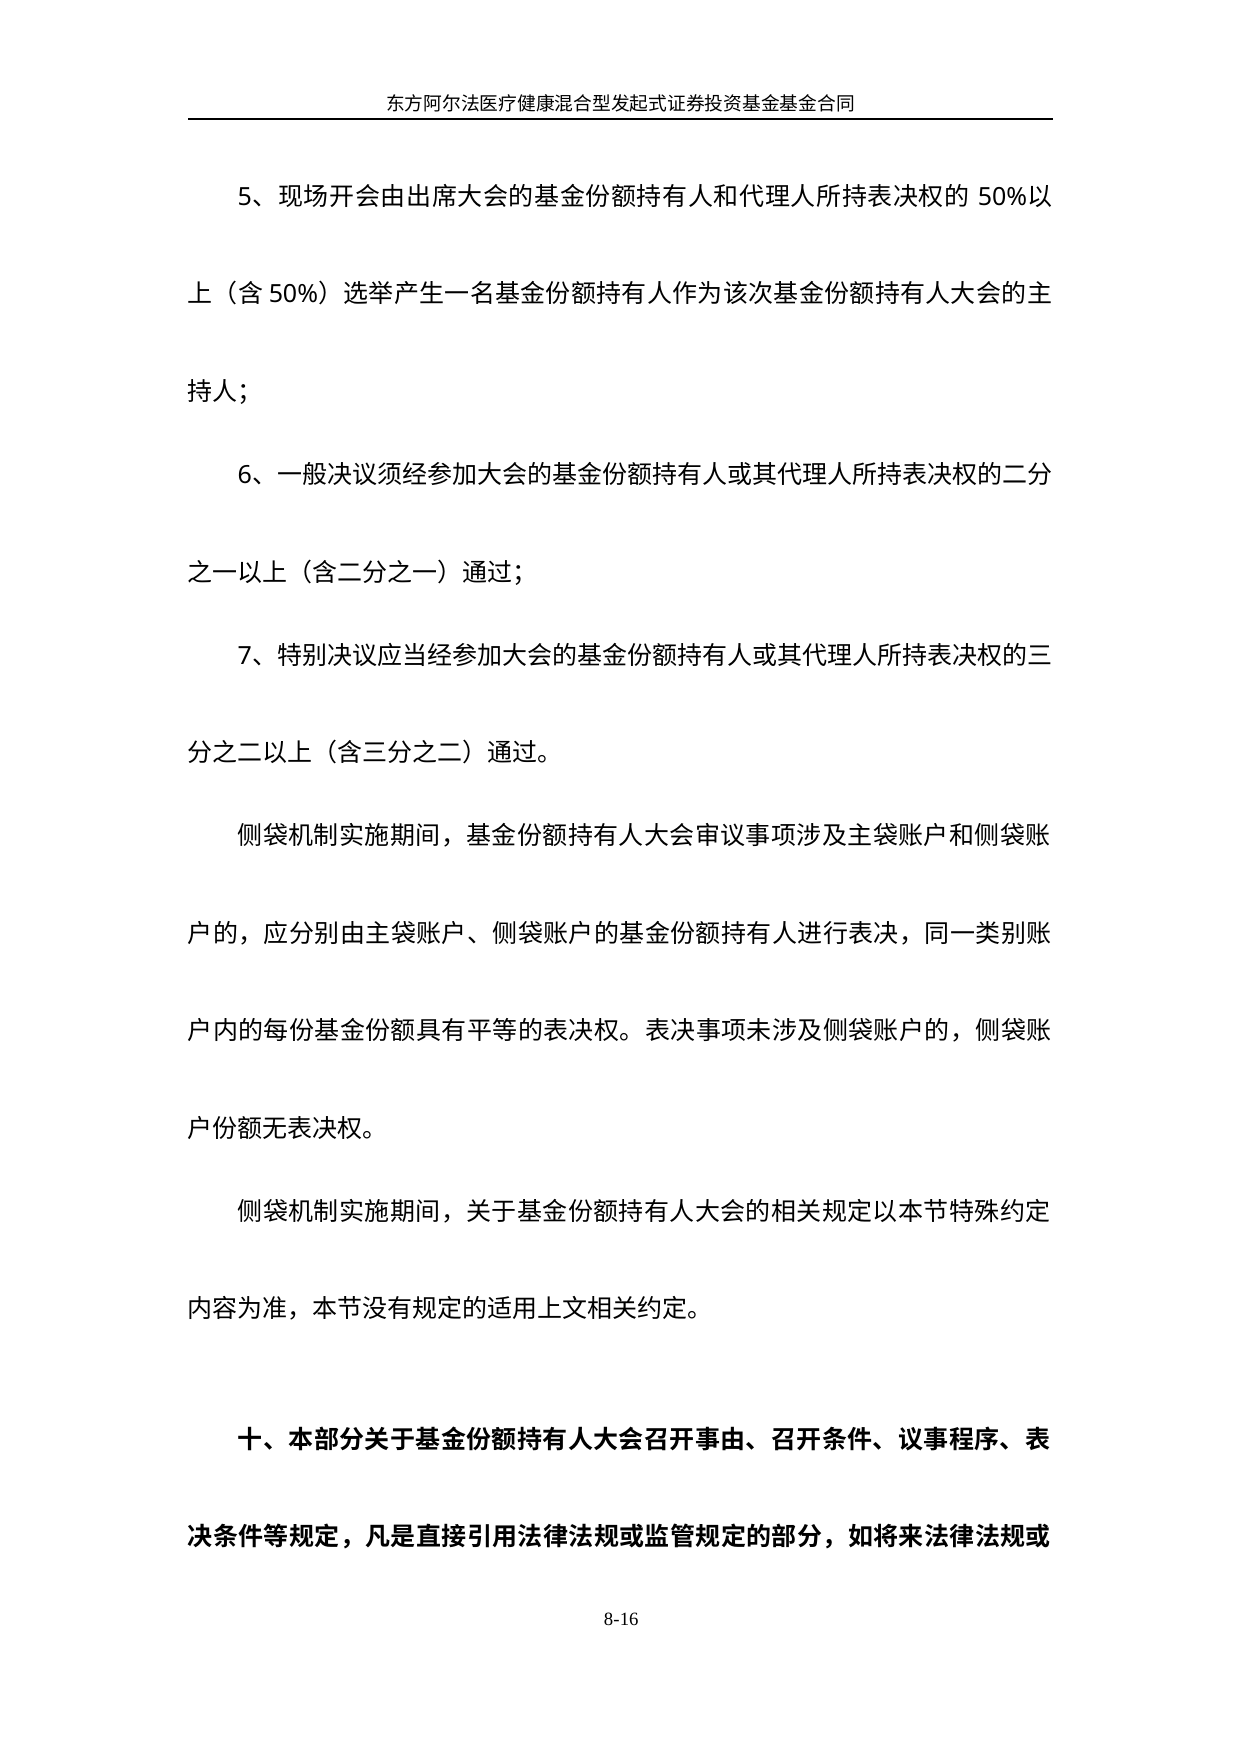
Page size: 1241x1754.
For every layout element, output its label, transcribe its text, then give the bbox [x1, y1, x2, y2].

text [187, 1405, 1053, 1567]
text 7、特别决议应当经参加大会的基金份额持有人或其代理人所持表决权的三分之二以上（含三分之二）通过。 [187, 621, 1053, 783]
text 6、一般决议须经参加大会的基金份额持有人或其代理人所持表决权的二分之一以上（含二分之一）通过； [187, 440, 1053, 603]
text 侧袋机制实施期间，基金份额持有人大会审议事项涉及主袋账户和侧袋账户的，应分别由主袋账户、侧袋账户的基金份额持有人进行表决，同一类别账户内的每份基金份额具有平等的表决权。表决事项未涉及侧袋账户的，侧袋账户份额无表决权。 [187, 801, 1053, 1159]
text 侧袋机制实施期间，关于基金份额持有人大会的相关规定以本节特殊约定内容为准，本节没有规定的适用上文相关约定。 [187, 1177, 1053, 1339]
text 5、现场开会由出席大会的基金份额持有人和代理人所持表决权的50%以上（含50%）选举产生一名基金份额持有人作为该次基金份额持有人大会的主持人； [187, 162, 1053, 422]
